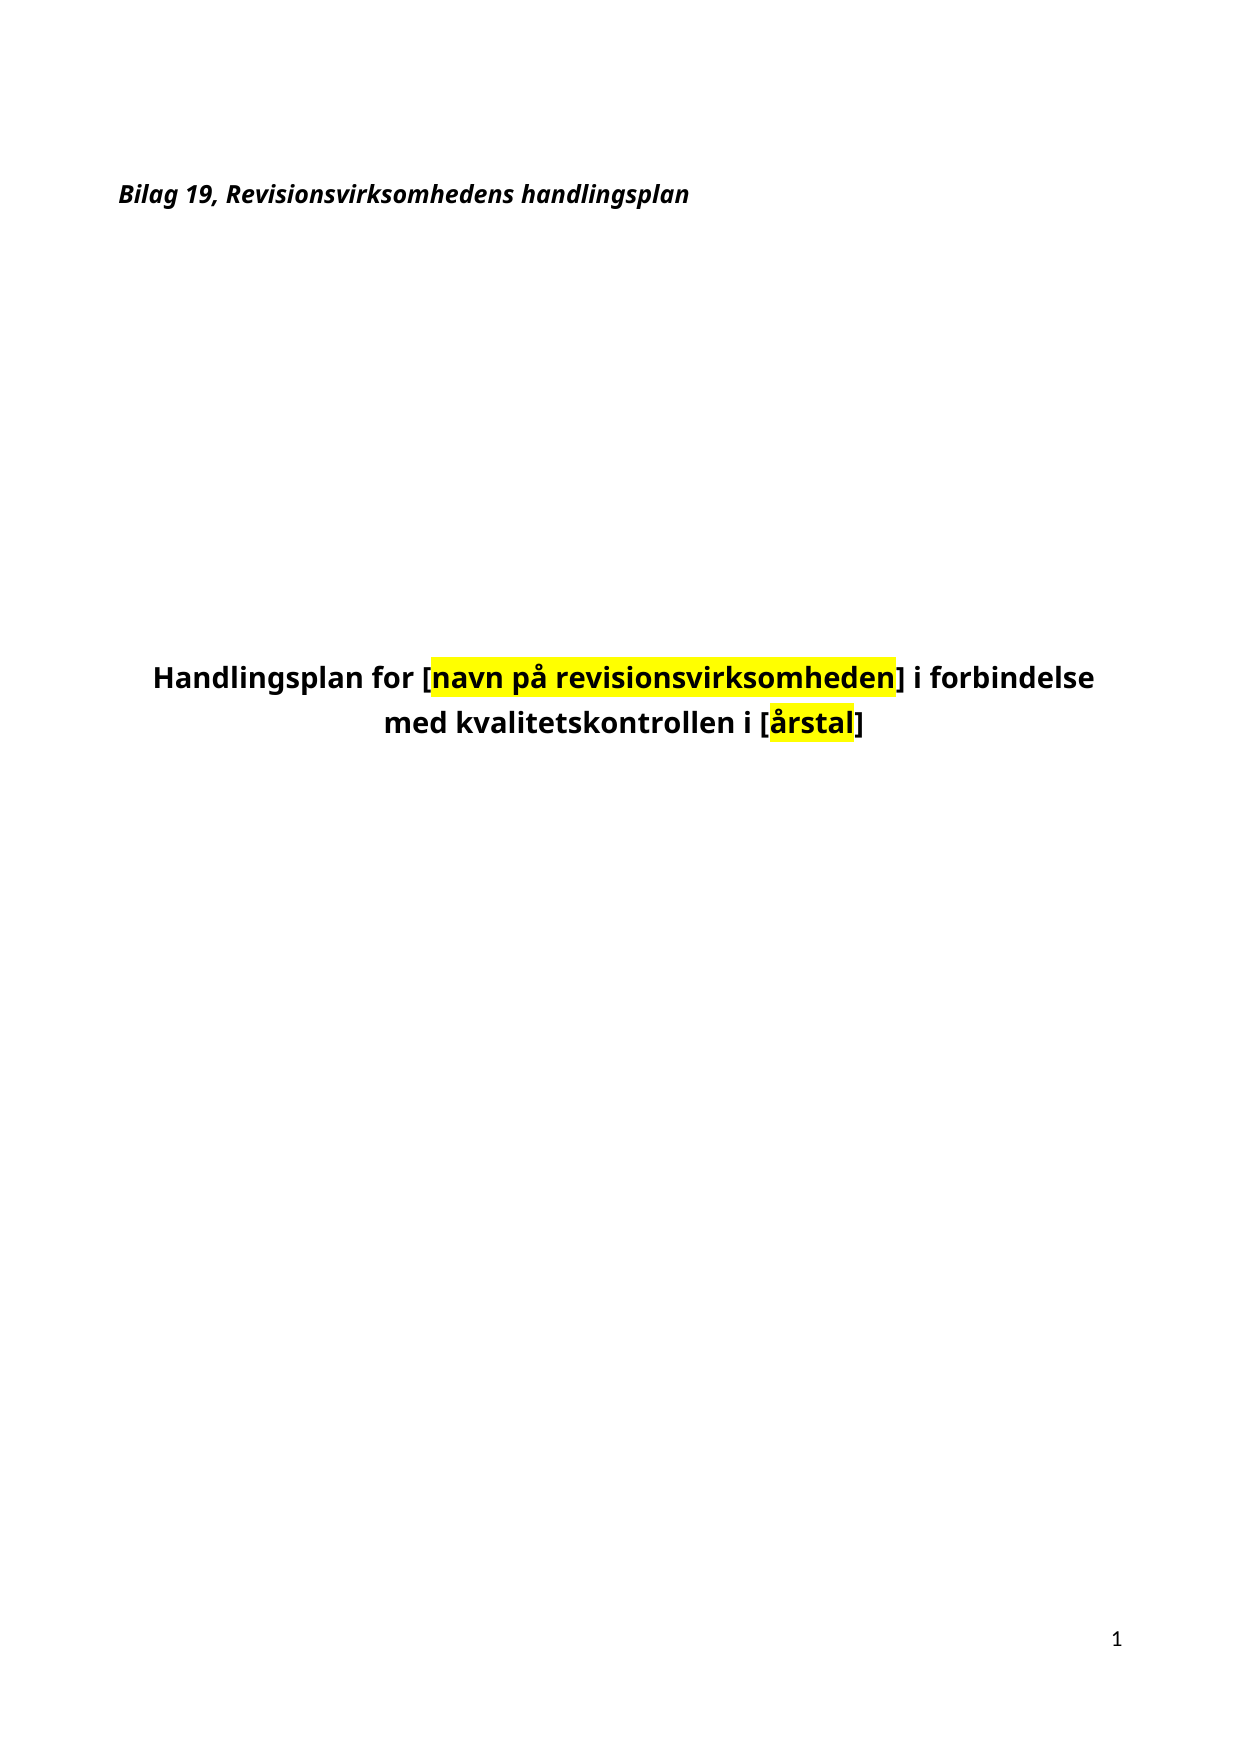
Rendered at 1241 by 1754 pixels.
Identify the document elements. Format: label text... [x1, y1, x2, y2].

text Bilag 19, Revisionsvirksomhedens handlingsplan [118, 177, 1122, 211]
text Handlingsplan for [navn på revisionsvirksomheden] i forbindelse med kvalitetskontrollen i [årstal] [125, 657, 1122, 742]
